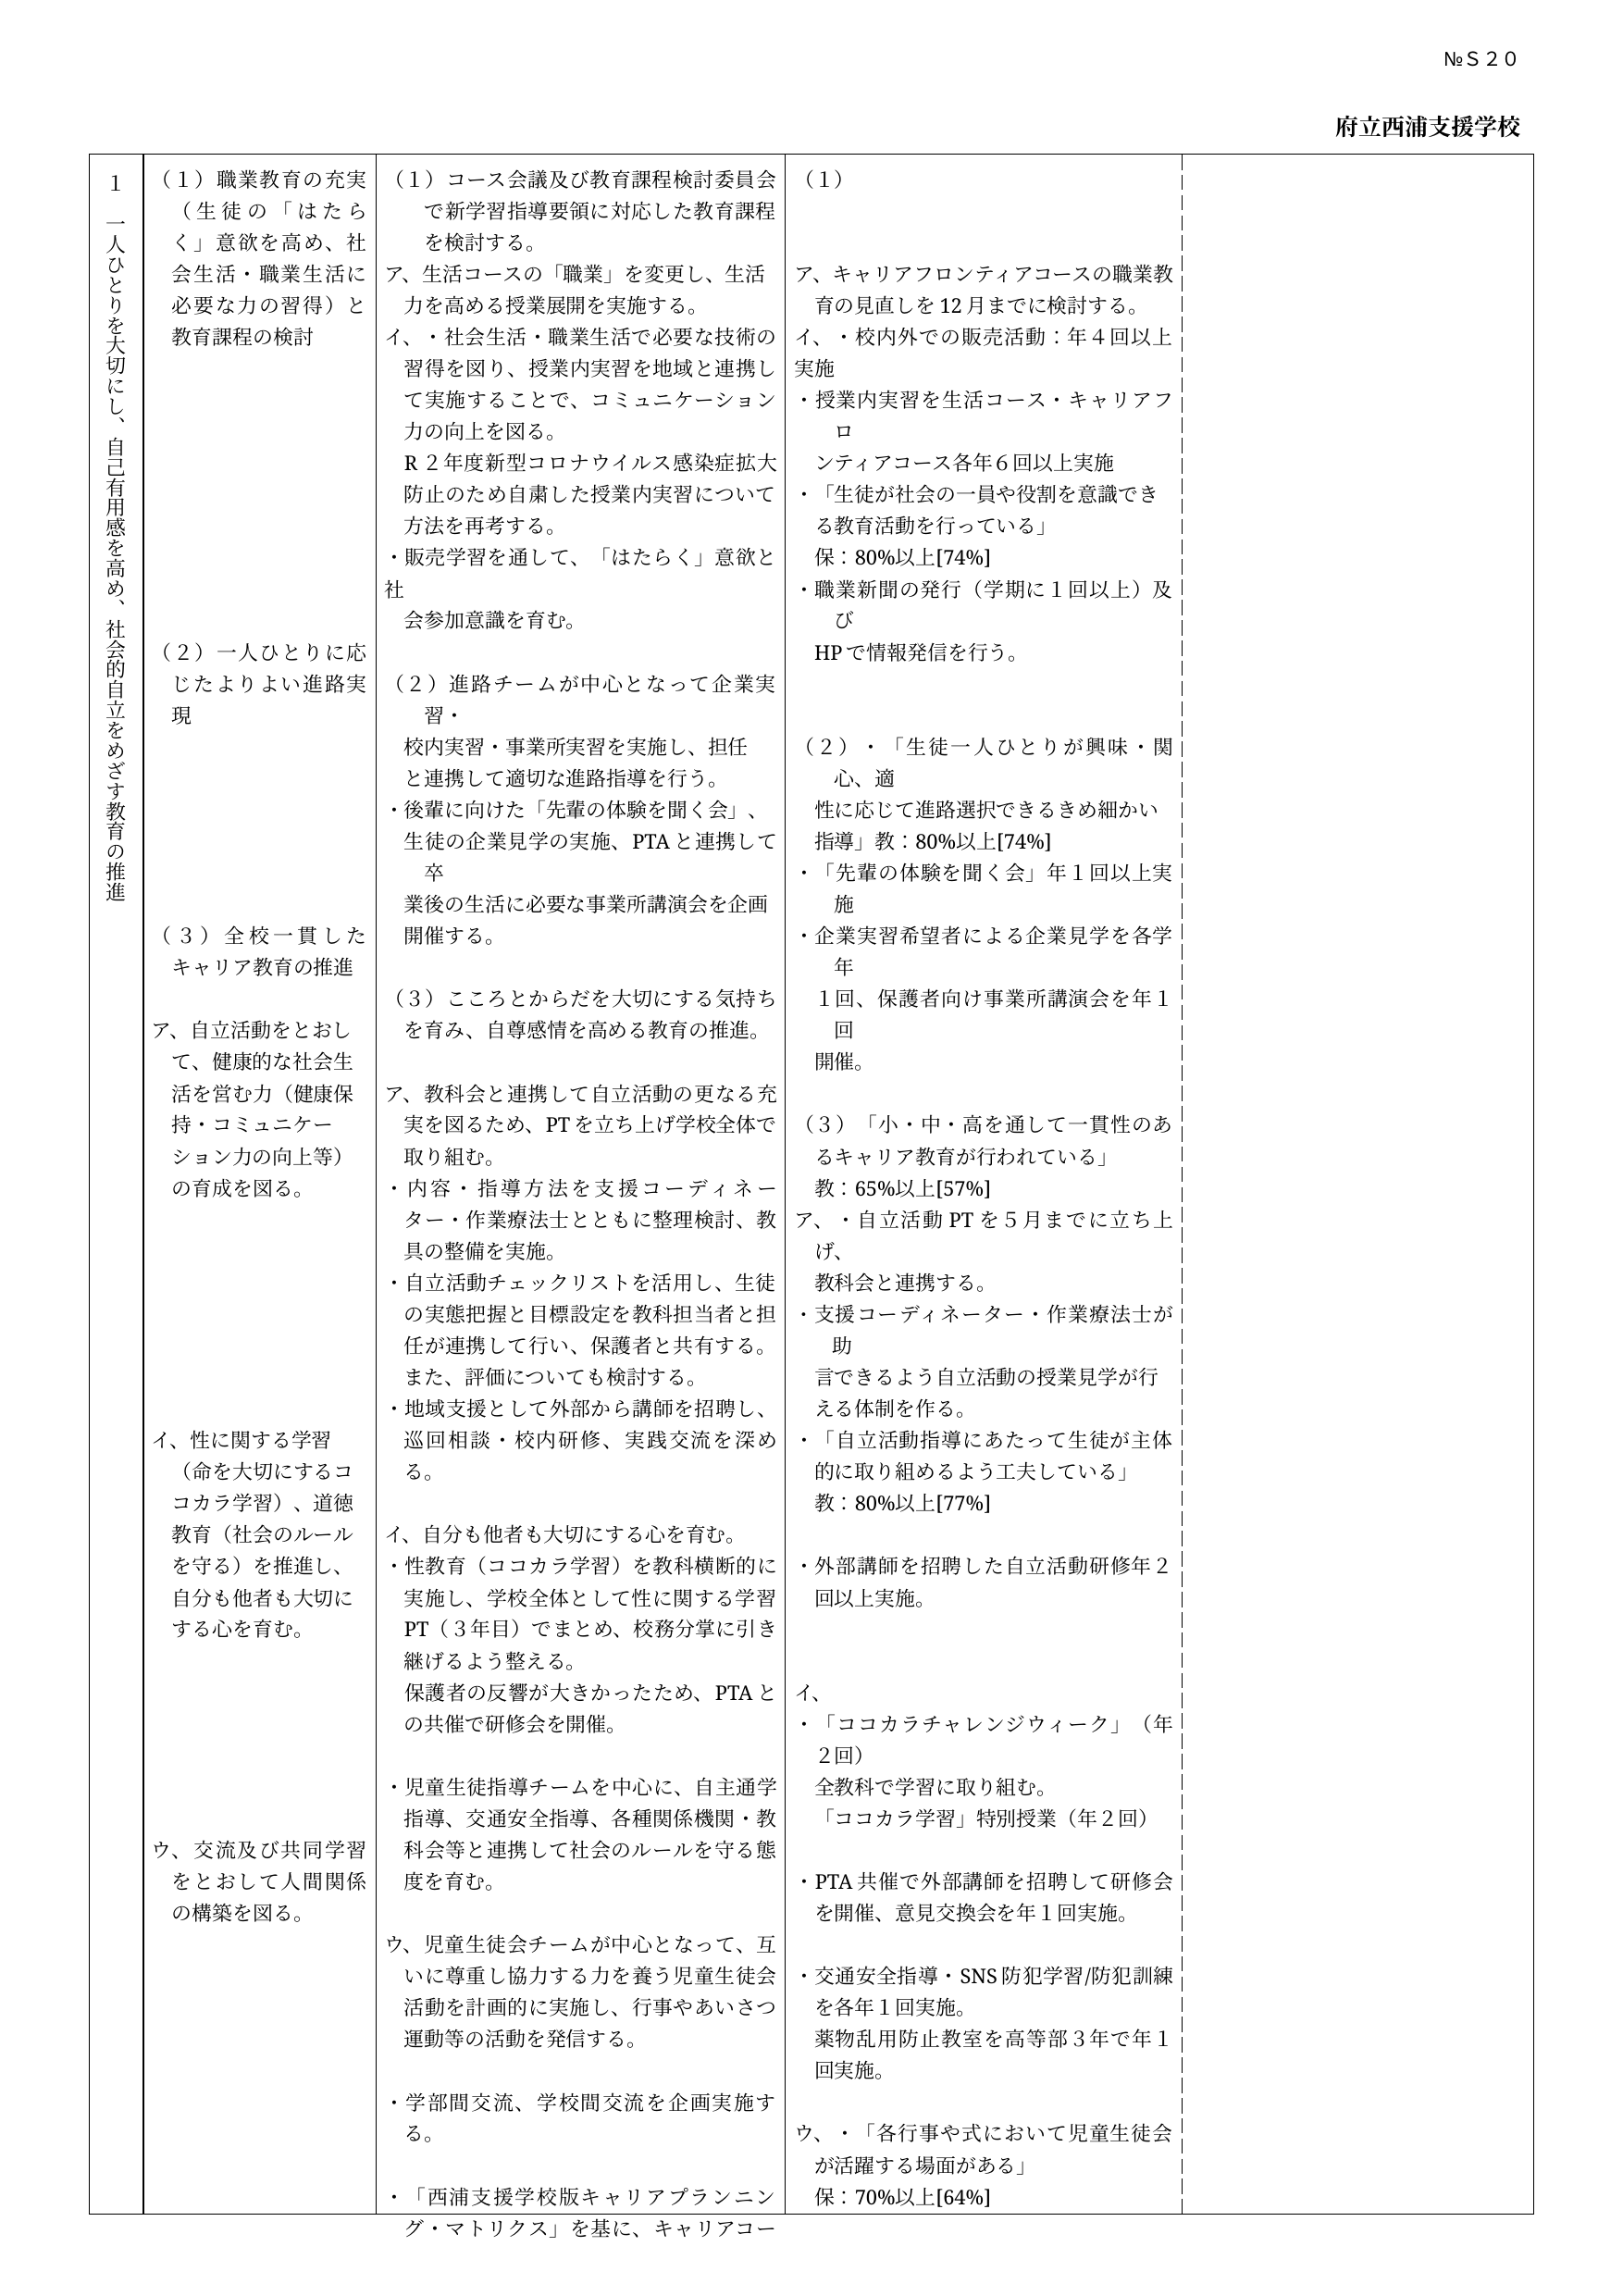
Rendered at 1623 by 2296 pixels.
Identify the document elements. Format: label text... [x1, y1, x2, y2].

table_cell １ 一人ひとりを大切にし、自己有用感を高め、社会的自立をめざす教育の推進 [90, 155, 142, 2214]
table_cell （１）職業教育の充実（生徒の「はたらく」意欲を高め、社会生活・職業生活に必要な力の習得）と教育課程の検討 （２）一人ひとりに応じたよりよい進路実現 （３）全校一貫したキャリア教育の推進 ア、自立活動をとおして、健康的な社会生活を営む力（健康保持・コミュニケーション力の向上等）の育成を図る。 イ、性に関する学習（命を大切にするココカラ学習）、道徳教育（社会のルールを守る）を推進し、自分も他者も大切にする心を育む。 ウ、交流及び共同学習をとおして人間関係の構築を図る。 [144, 155, 376, 2214]
table_cell （１）コース会議及び教育課程検討委員会で新学習指導要領に対応した教育課程を検討する。 ア、生活コースの「職業」を変更し、生活 力を高める授業展開を実施する。 イ、・社会生活・職業生活で必要な技術の習得を図り、授業内実習を地域と連携して実施することで、コミュニケーション力の向上を図る。 R２年度新型コロナウイルス感染症拡大防止のため自粛した授業内実習について方法を再考する。 ・販売学習を通して、「はたらく」意欲と社 会参加意識を育む。 （２）進路チームが中心となって企業実習・ 校内実習・事業所実習を実施し、担任 と連携して適切な進路指導を行う。 ・後輩に向けた「先輩の体験を聞く会」、 生徒の企業見学の実施、PTAと連携して卒 業後の生活に必要な事業所講演会を企画 開催する。 （３）こころとからだを大切にする気持ちを育み、自尊感情を高める教育の推進。 ア、教科会と連携して自立活動の更なる充実を図るため、PTを立ち上げ学校全体で取り組む。 ・内容・指導方法を支援コーディネーター・作業療法士とともに整理検討、教具の整備を実施。 ・自立活動チェックリストを活用し、生徒の実態把握と目標設定を教科担当者と担任が連携して行い、保護者と共有する。また、評価についても検討する。 ・地域支援として外部から講師を招聘し、巡回相談・校内研修、実践交流を深める。 イ、自分も他者も大切にする心を育む。 ・性教育（ココカラ学習）を教科横断的に実施し、学校全体として性に関する学習PT（３年目）でまとめ、校務分掌に引き継げるよう整える。 保護者の反響が大きかったため、PTAとの共催で研修会を開催。 ・児童生徒指導チームを中心に、自主通学指導、交通安全指導、各種関係機関・教科会等と連携して社会のルールを守る態度を育む。 ウ、児童生徒会チームが中心となって、互いに尊重し協力する力を養う児童生徒会活動を計画的に実施し、行事やあいさつ運動等の活動を発信する。 ・学部間交流、学校間交流を企画実施する。 ・「西浦支援学校版キャリアプランニング・マトリクス」を基に、キャリアコーディネーターが中心となって「キャリア教育の観点からの交流及び共同学習」を拡大する。 [377, 155, 785, 2214]
table_cell （１） ア、キャリアフロンティアコースの職業教育の見直しを12月までに検討する。 イ、・校内外での販売活動：年４回以上実施 ・授業内実習を生活コース・キャリアフロ ンティアコース各年６回以上実施 ・「生徒が社会の一員や役割を意識でき る教育活動を行っている」 保：80%以上[74%] ・職業新聞の発行（学期に１回以上）及び HPで情報発信を行う。 （２）・「生徒一人ひとりが興味・関心、適 性に応じて進路選択できるきめ細かい 指導」教：80%以上[74%] ・「先輩の体験を聞く会」年１回以上実施 ・企業実習希望者による企業見学を各学年 １回、保護者向け事業所講演会を年１回 開催。 （３）「小・中・高を通して一貫性のあるキャリア教育が行われている」 教：65%以上[57%] ア、・自立活動PTを５月までに立ち上げ、 教科会と連携する。 ・支援コーディネーター・作業療法士が助 言できるよう自立活動の授業見学が行 える体制を作る。 ・「自立活動指導にあたって生徒が主体的に取り組めるよう工夫している」 教：80%以上[77%] ・外部講師を招聘した自立活動研修年２回以上実施。 イ、 ・「ココカラチャレンジウィーク」（年２回） 全教科で学習に取り組む。 「ココカラ学習」特別授業（年２回） ・PTA共催で外部講師を招聘して研修会を開催、意見交換会を年１回実施。 ・交通安全指導・SNS防犯学習/防犯訓練を各年１回実施。 薬物乱用防止教室を高等部３年で年１回実施。 ウ、・「各行事や式において児童生徒会が活躍する場面がある」 保：70%以上[64%] ・学校間交流：近隣高等学校２校以上実施。 ・年３回の学部間交流（きょうだいクラス）において、キャリアプランニング・マトリクスを活用してねらいを設定し、略案を作成する。 ・学年通信・進路だより・HP等で情報発信する。 [786, 155, 1182, 2214]
table_cell [1182, 155, 1533, 2214]
